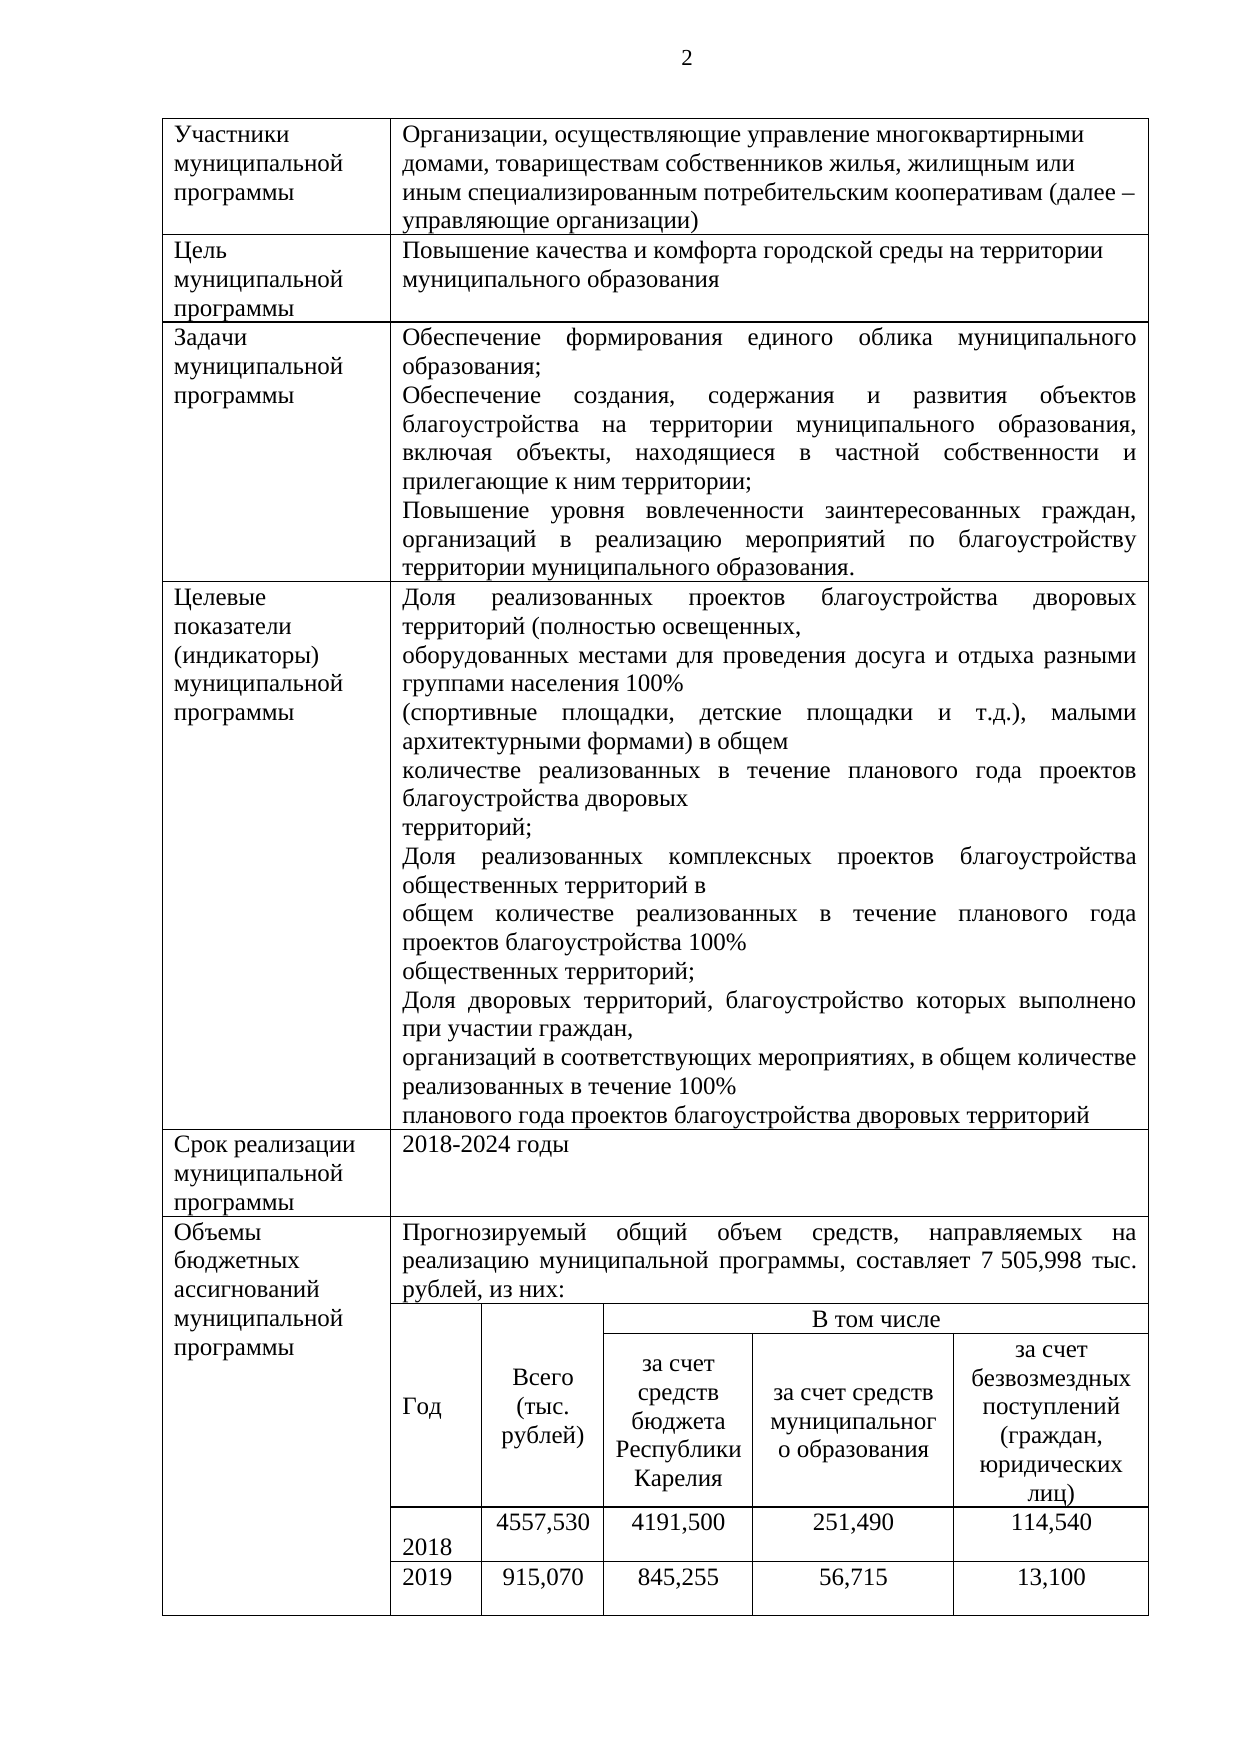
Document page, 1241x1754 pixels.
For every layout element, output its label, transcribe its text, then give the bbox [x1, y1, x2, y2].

table_cell 2018-2024 годы [391, 1130, 1148, 1216]
table_cell за счет безвозмездных поступлений (граждан, юридических лиц) [954, 1334, 1148, 1506]
table_cell Прогнозируемый общий объем средств, направляемых на реализацию муниципальной программы, составляет 7 505,998 тыс. рублей, из них: [391, 1217, 1148, 1303]
table_cell за счет средств муниципального образования [753, 1334, 953, 1506]
table_cell 915,070 [482, 1562, 603, 1615]
table_cell 4557,530 [482, 1508, 603, 1561]
table_cell 2018 [391, 1508, 481, 1561]
table_cell В том числе [604, 1304, 1148, 1333]
table_cell 4191,500 [604, 1508, 752, 1561]
table_cell Задачи муниципальной программы [163, 323, 390, 581]
table_cell 251,490 [753, 1508, 953, 1561]
table_cell Обеспечение формирования единого облика муниципального образования; Обеспечение создания, содержания и развития объектов благоустройства на территории муниципального образования, включая объекты, находящиеся в частной собственности и прилегающие к ним территории; Повышение уровня вовлеченности заинтересованных граждан, организаций в реализацию мероприятий по благоустройству территории муниципального образования. [391, 323, 1148, 581]
table_cell Организации, осуществляющие управление многоквартирными домами, товариществам собственников жилья, жилищным или иным специализированным потребительским кооперативам (далее – управляющие организации) [391, 119, 1148, 234]
table_cell 2019 [391, 1562, 481, 1615]
table_cell за счет средств бюджета Республики Карелия [604, 1334, 752, 1506]
table_cell Объемы бюджетных ассигнований муниципальной программы [163, 1217, 390, 1615]
table_cell Доля реализованных проектов благоустройства дворовых территорий (полностью освещенных, оборудованных местами для проведения досуга и отдыха разными группами населения 100% (спортивные площадки, детские площадки и т.д.), малыми архитектурными формами) в общем количестве реализованных в течение планового года проектов благоустройства дворовых территорий; Доля реализованных комплексных проектов благоустройства общественных территорий в общем количестве реализованных в течение планового года проектов благоустройства 100% общественных территорий; Доля дворовых территорий, благоустройство которых выполнено при участии граждан, организаций в соответствующих мероприятиях, в общем количестве реализованных в течение 100% планового года проектов благоустройства дворовых территорий [391, 582, 1148, 1128]
table_cell Участники муниципальной программы [163, 119, 390, 234]
table_cell Год [391, 1304, 481, 1506]
table_cell 114,540 [954, 1508, 1148, 1561]
table_cell Срок реализации муниципальной программы [163, 1130, 390, 1216]
table_cell Целевые показатели (индикаторы) муниципальной программы [163, 582, 390, 1128]
table_cell Всего (тыс. рублей) [482, 1304, 603, 1506]
table_cell 56,715 [753, 1562, 953, 1615]
table_cell 845,255 [604, 1562, 752, 1615]
table_cell Цель муниципальной программы [163, 235, 390, 321]
table_cell 13,100 [954, 1562, 1148, 1615]
table_cell Повышение качества и комфорта городской среды на территории муниципального образования [391, 235, 1148, 321]
